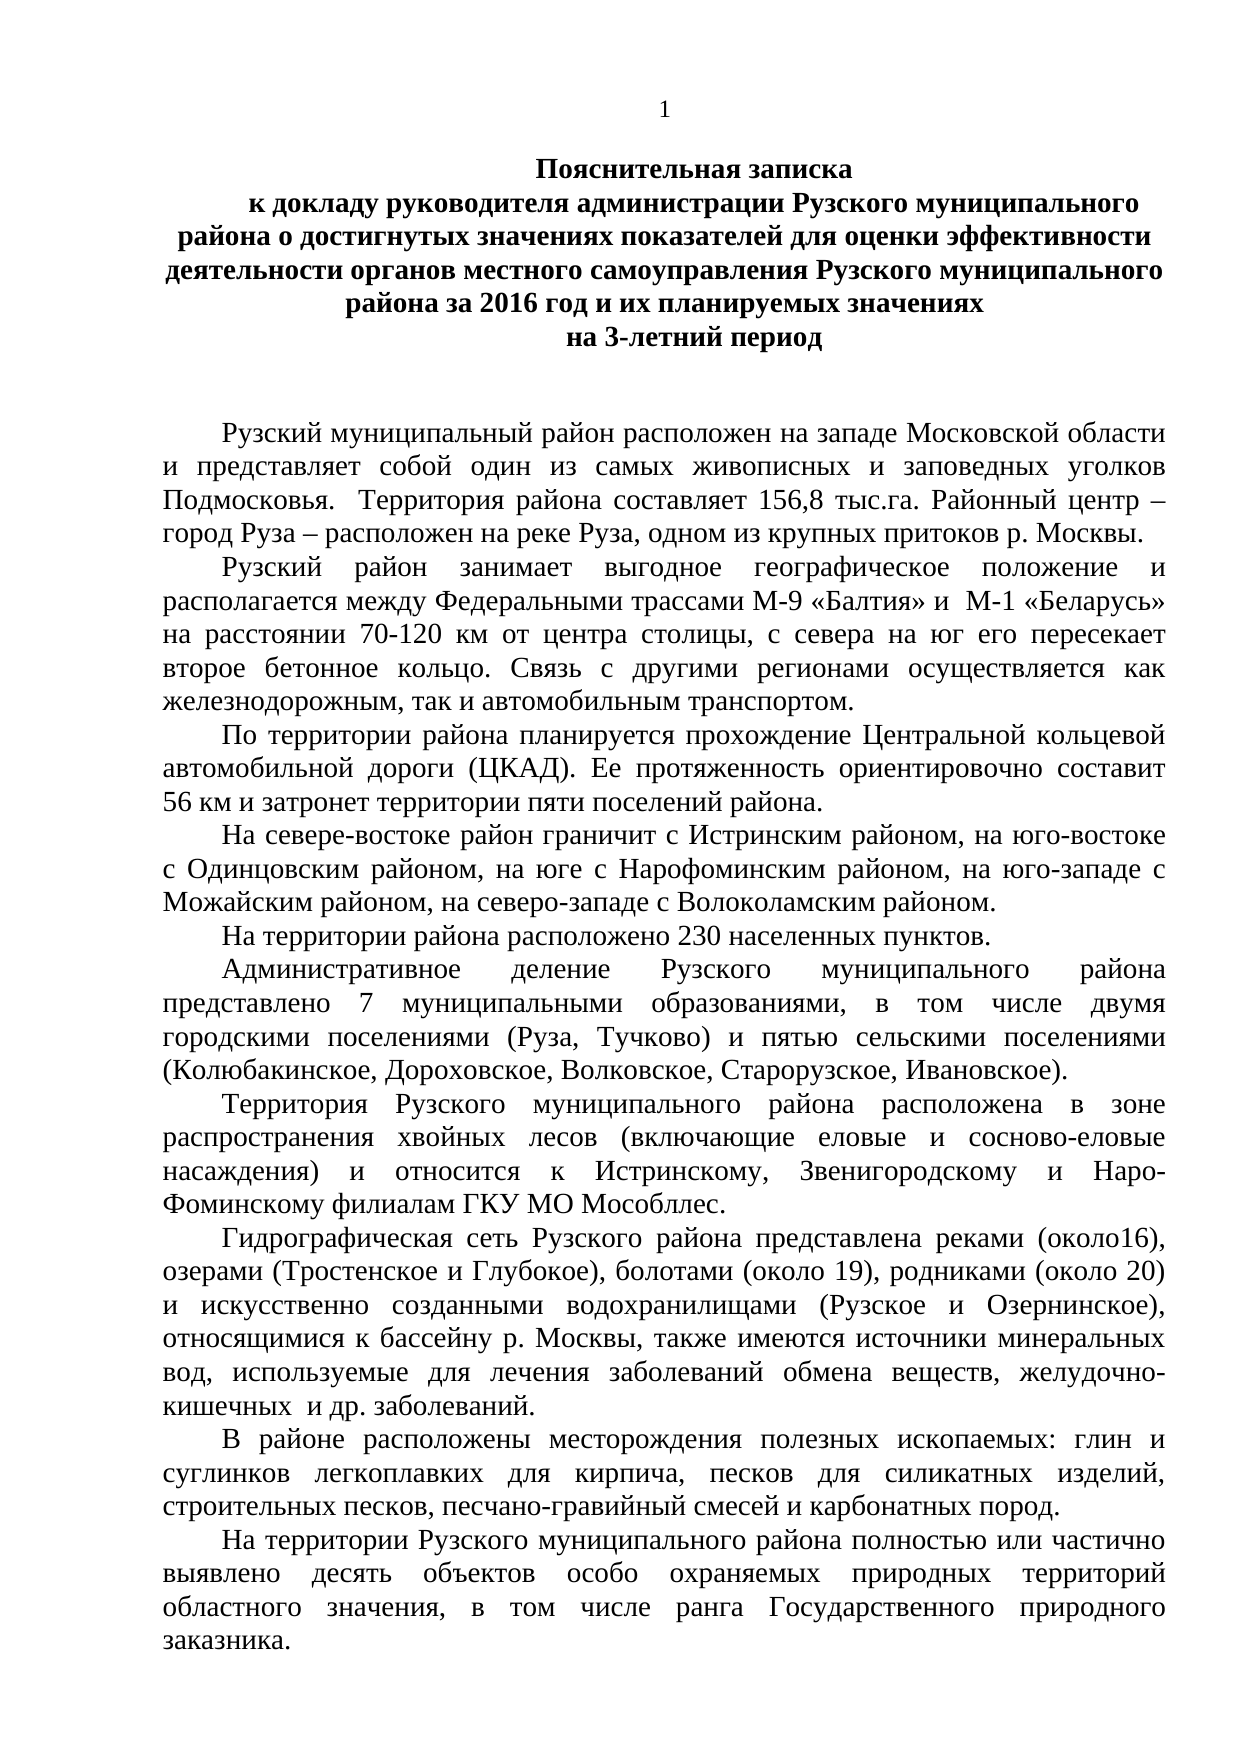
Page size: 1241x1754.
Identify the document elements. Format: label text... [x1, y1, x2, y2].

text На территории Рузского муниципального района полностью или частично выявлено десять объектов особо охраняемых природных территорий областного значения, в том числе ранга Государственного природного заказника. [162, 1522, 1167, 1656]
text Рузский муниципальный район расположен на западе Московской области и представляет собой один из самых живописных и заповедных уголков Подмосковья. Территория района составляет 156,8 тыс.га. Районный центр – город Руза – расположен на реке Руза, одном из крупных притоков р. Москвы. [162, 415, 1167, 549]
text На территории района расположено 230 населенных пунктов. [162, 918, 1167, 952]
text Территория Рузского муниципального района расположена в зоне распространения хвойных лесов (включающие еловые и сосново-еловые насаждения) и относится к Истринскому, Звенигородскому и Наро-Фоминскому филиалам ГКУ МО Мособллес. [162, 1086, 1167, 1220]
text Пояснительная записка [162, 151, 1167, 185]
text В районе расположены месторождения полезных ископаемых: глин и суглинков легкоплавких для кирпича, песков для силикатных изделий, строительных песков, песчано-гравийный смесей и карбонатных пород. [162, 1421, 1167, 1522]
text к докладу руководителя администрации Рузского муниципального района о достигнутых значениях показателей для оценки эффективности деятельности органов местного самоуправления Рузского муниципального района за 2016 год и их планируемых значениях [162, 185, 1167, 319]
text на 3-летний период [162, 319, 1167, 353]
text По территории района планируется прохождение Центральной кольцевой автомобильной дороги (ЦКАД). Ее протяженность ориентировочно составит 56 км и затронет территории пяти поселений района. [162, 717, 1167, 817]
text Административное деление Рузского муниципального района представлено 7 муниципальными образованиями, в том числе двумя городскими поселениями (Руза, Тучково) и пятью сельскими поселениями (Колюбакинское, Дороховское, Волковское, Старорузское, Ивановское). [162, 952, 1167, 1086]
text Рузский район занимает выгодное географическое положение и располагается между Федеральными трассами М-9 «Балтия» и М-1 «Беларусь» на расстоянии 70-120 км от центра столицы, с севера на юг его пересекает второе бетонное кольцо. Связь с другими регионами осуществляется как железнодорожным, так и автомобильным транспортом. [162, 549, 1167, 717]
text Гидрографическая сеть Рузского района представлена реками (около16), озерами (Тростенское и Глубокое), болотами (около 19), родниками (около 20) и искусственно созданными водохранилищами (Рузское и Озернинское), относящимися к бассейну р. Москвы, также имеются источники минеральных вод, используемые для лечения заболеваний обмена веществ, желудочно-кишечных и др. заболеваний. [162, 1220, 1167, 1421]
text На севере-востоке район граничит с Истринским районом, на юго-востоке с Одинцовским районом, на юге с Нарофоминским районом, на юго-западе с Можайским районом, на северо-западе с Волоколамским районом. [162, 817, 1167, 918]
